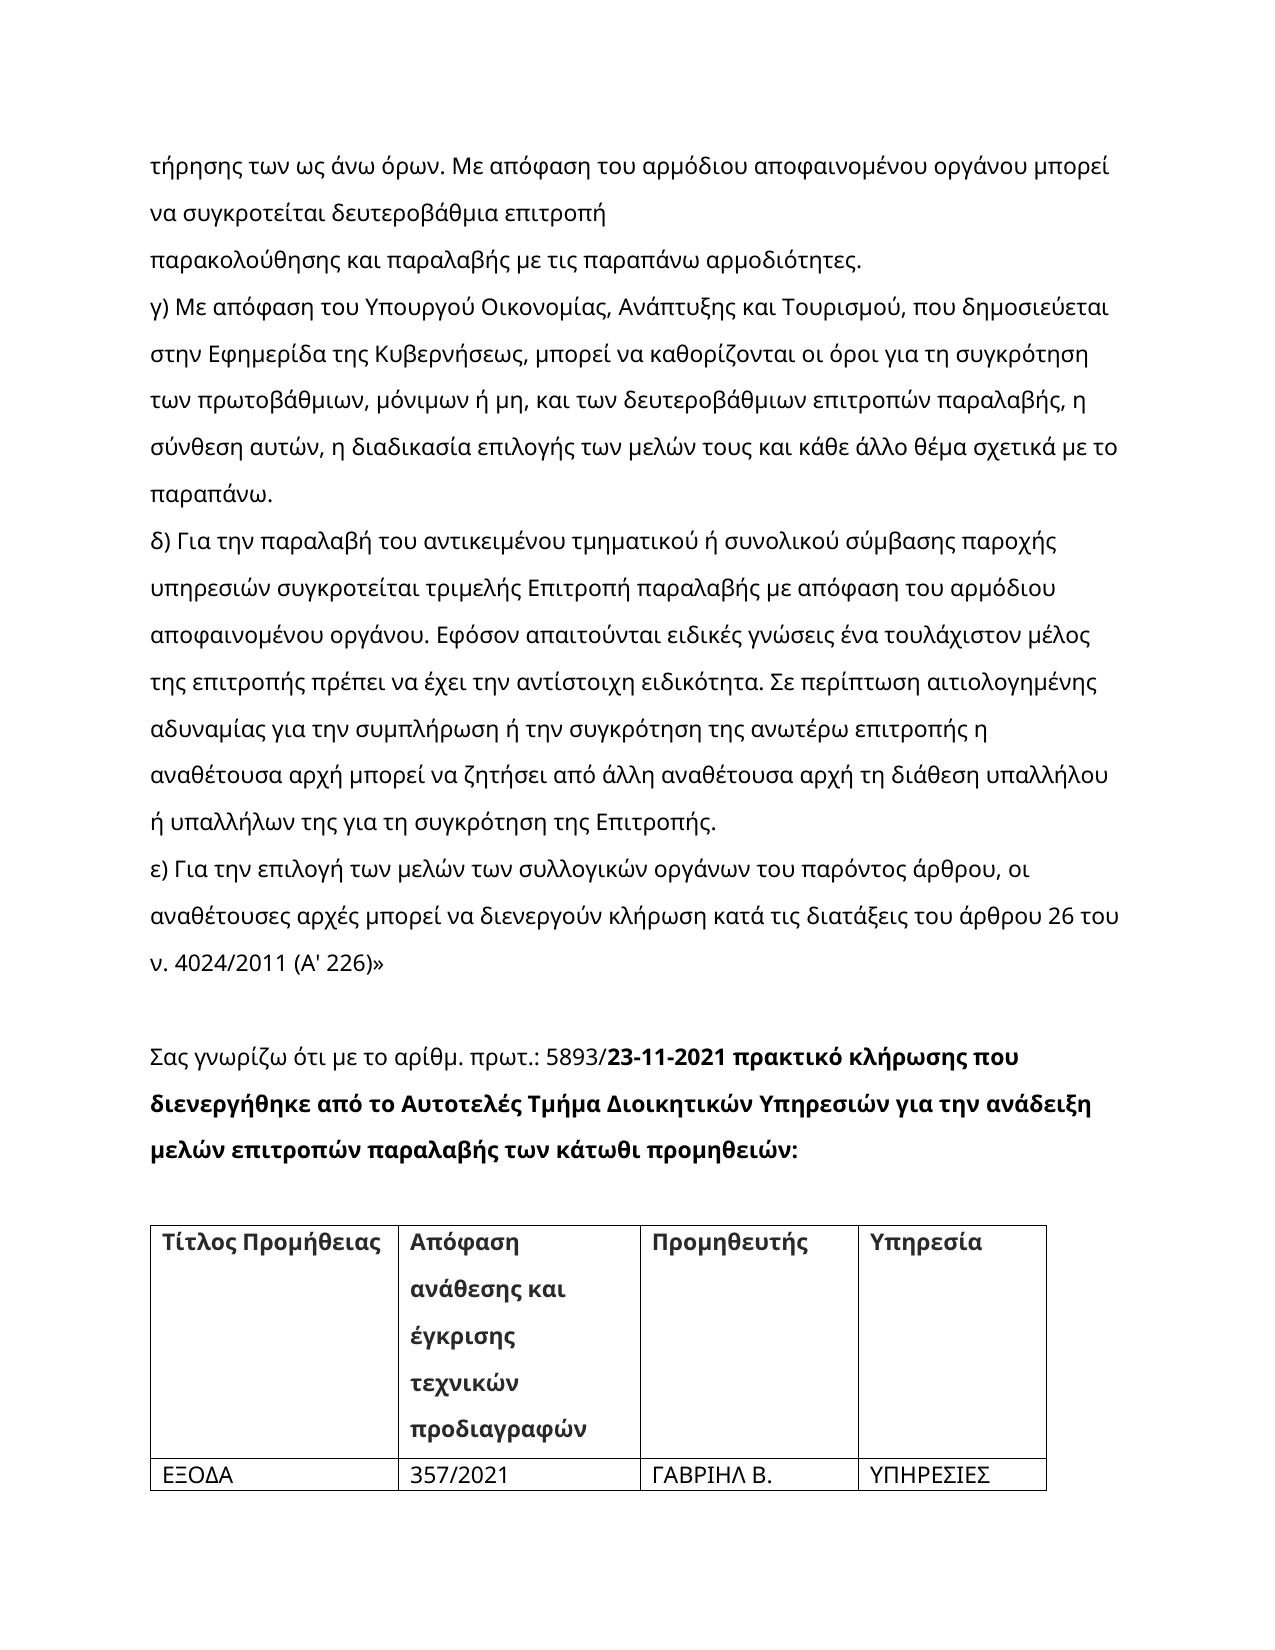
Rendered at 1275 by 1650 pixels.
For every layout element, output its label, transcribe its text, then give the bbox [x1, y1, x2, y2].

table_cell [151, 1459, 398, 1490]
table_header Προμηθευτής [641, 1226, 858, 1458]
text ε) Για την επιλογή των μελών των συλλογικών οργάνων του παρόντος άρθρου, οι αναθέτουσες αρχές μπορεί να διενεργούν κλήρωση κατά τις διατάξεις του άρθρου 26 του ν. 4024/2011 (Α' 226)» [150, 853, 1125, 978]
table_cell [641, 1459, 858, 1490]
text γ) Με απόφαση του Υπουργού Οικονομίας, Ανάπτυξης και Τουρισμού, που δημοσιεύεται στην Εφημερίδα της Κυβερνήσεως, μπορεί να καθορίζονται οι όροι για τη συγκρότηση των πρωτοβάθμιων, μόνιμων ή μη, και των δευτεροβάθμιων επιτροπών παραλαβής, η σύνθεση αυτών, η διαδικασία επιλογής των μελών τους και κάθε άλλο θέμα σχετικά με το παραπάνω. [150, 291, 1125, 509]
text Σας γνωρίζω ότι με το αρίθμ. πρωτ.: 5893/23-11-2021 πρακτικό κλήρωσης που διενεργήθηκε από το Αυτοτελές Τμήμα Διοικητικών Υπηρεσιών για την ανάδειξη μελών επιτροπών παραλαβής των κάτωθι προμηθειών: [150, 1041, 1125, 1166]
text παρακολούθησης και παραλαβής με τις παραπάνω αρμοδιότητες. [150, 244, 1125, 275]
table_header Υπηρεσία [859, 1226, 1046, 1458]
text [150, 150, 1125, 228]
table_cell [399, 1459, 640, 1490]
table_header Απόφαση ανάθεσης και έγκρισης τεχνικών προδιαγραφών [399, 1226, 640, 1458]
text δ) Για την παραλαβή του αντικειμένου τμηματικού ή συνολικού σύμβασης παροχής υπηρεσιών συγκροτείται τριμελής Επιτροπή παραλαβής με απόφαση του αρμόδιου αποφαινομένου οργάνου. Εφόσον απαιτούνται ειδικές γνώσεις ένα τουλάχιστον μέλος της επιτροπής πρέπει να έχει την αντίστοιχη ειδικότητα. Σε περίπτωση αιτιολογημένης αδυναμίας για την συμπλήρωση ή την συγκρότηση της ανωτέρω επιτροπής η αναθέτουσα αρχή μπορεί να ζητήσει από άλλη αναθέτουσα αρχή τη διάθεση υπαλλήλου ή υπαλλήλων της για τη συγκρότηση της Επιτροπής. [150, 525, 1125, 837]
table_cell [859, 1459, 1046, 1490]
table_header Τίτλος Προμήθειας [151, 1226, 398, 1458]
